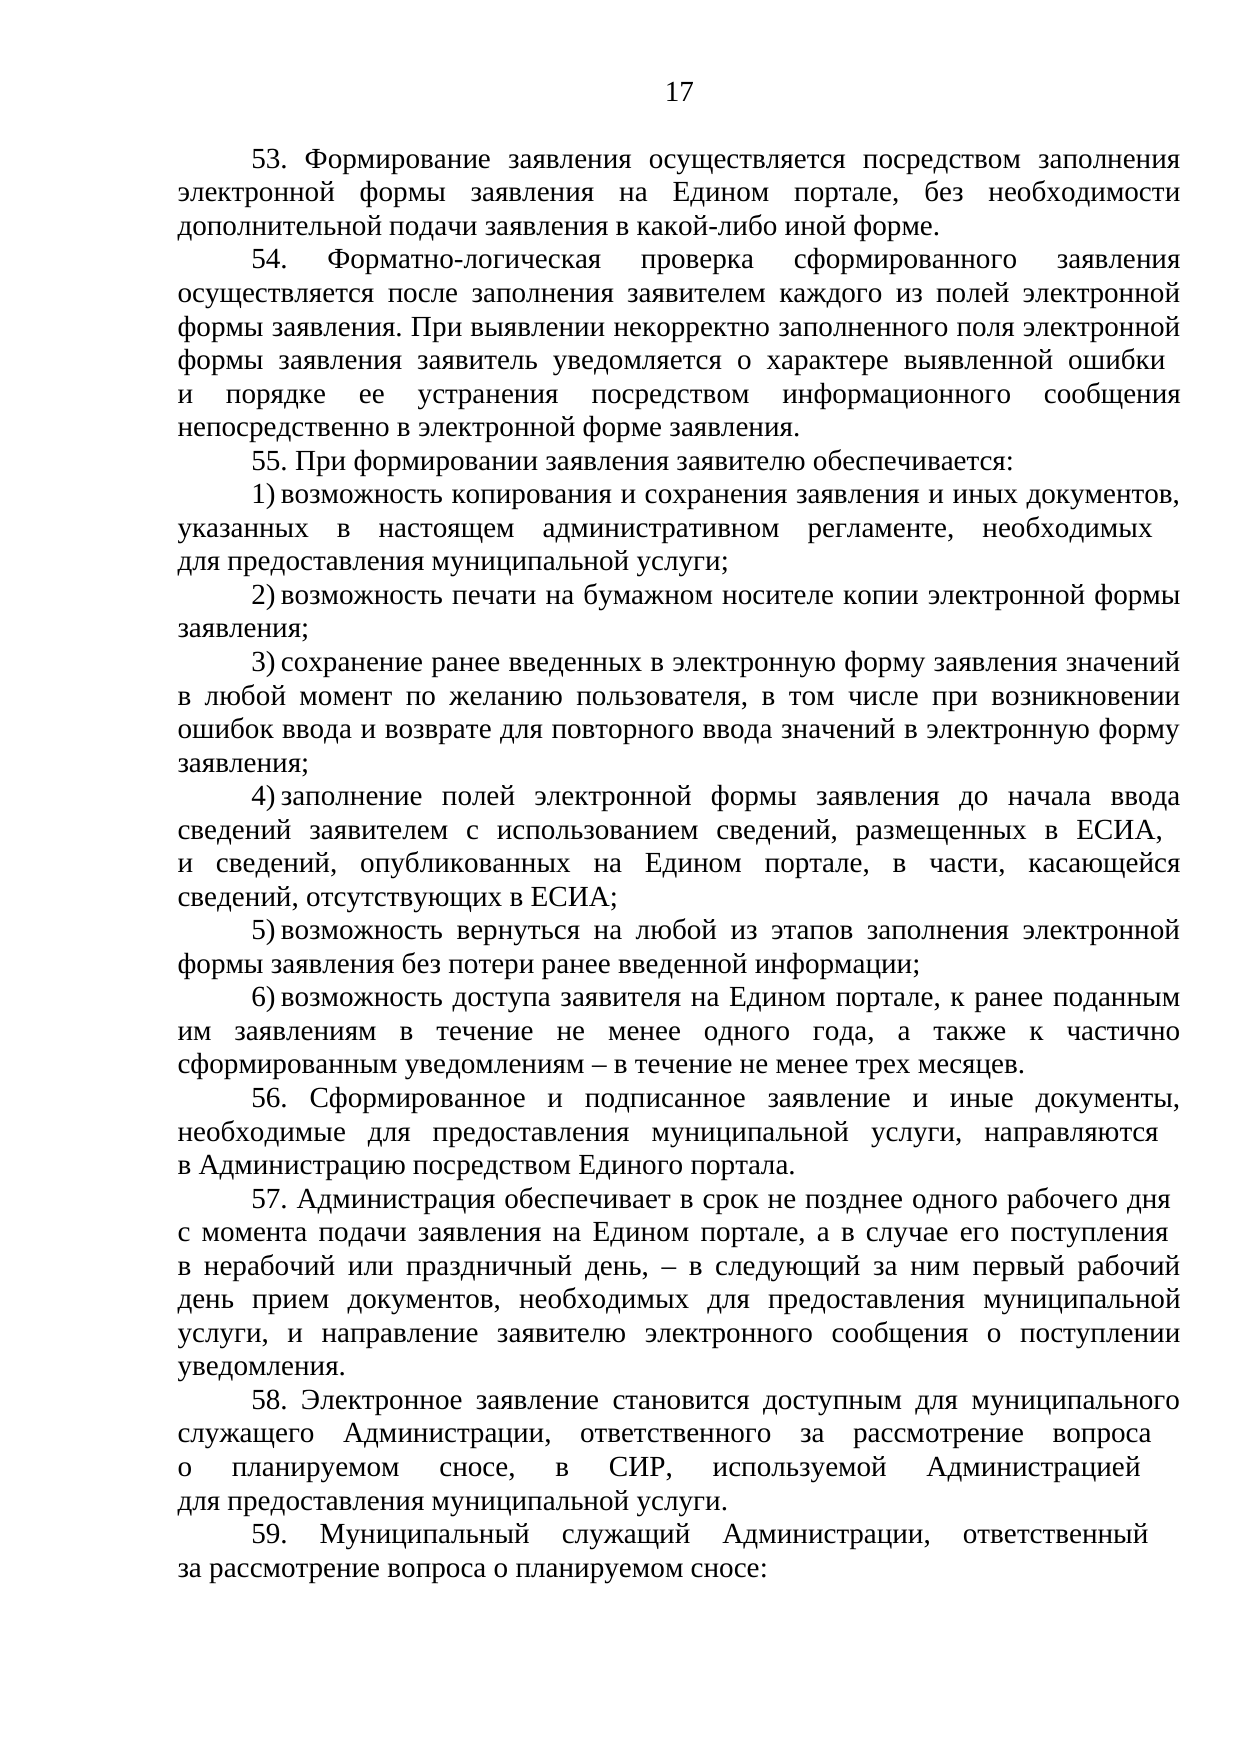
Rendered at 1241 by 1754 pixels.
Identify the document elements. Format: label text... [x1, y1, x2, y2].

text 4) заполнение полей электронной формы заявления до начала ввода сведений заявителем с использованием сведений, размещенных в ЕСИА, и сведений, опубликованных на Едином портале, в части, касающейся сведений, отсутствующих в ЕСИА; [177, 778, 1181, 912]
text 5) возможность вернуться на любой из этапов заполнения электронной формы заявления без потери ранее введенной информации; [177, 912, 1181, 979]
text 58. Электронное заявление становится доступным для муниципального служащего Администрации, ответственного за рассмотрение вопроса о планируемом сносе, в СИР, используемой Администрацией для предоставления муниципальной услуги. [177, 1382, 1181, 1516]
text 55. При формировании заявления заявителю обеспечивается: [177, 443, 1181, 476]
text 57. Администрация обеспечивает в срок не позднее одного рабочего дня с момента подачи заявления на Едином портале, а в случае его поступления в нерабочий или праздничный день, – в следующий за ним первый рабочий день прием документов, необходимых для предоставления муниципальной услуги, и направление заявителю электронного сообщения о поступлении уведомления. [177, 1181, 1181, 1382]
text 54. Форматно-логическая проверка сформированного заявления осуществляется после заполнения заявителем каждого из полей электронной формы заявления. При выявлении некорректно заполненного поля электронной формы заявления заявитель уведомляется о характере выявленной ошибки и порядке ее устранения посредством информационного сообщения непосредственно в электронной форме заявления. [177, 242, 1181, 443]
text 2) возможность печати на бумажном носителе копии электронной формы заявления; [177, 577, 1181, 644]
text 1) возможность копирования и сохранения заявления и иных документов, указанных в настоящем административном регламенте, необходимых для предоставления муниципальной услуги; [177, 476, 1181, 577]
text 59. Муниципальный служащий Администрации, ответственный за рассмотрение вопроса о планируемом сносе: [177, 1516, 1181, 1583]
text 3) сохранение ранее введенных в электронную форму заявления значений в любой момент по желанию пользователя, в том числе при возникновении ошибок ввода и возврате для повторного ввода значений в электронную форму заявления; [177, 644, 1181, 778]
text 53. Формирование заявления осуществляется посредством заполнения электронной формы заявления на Едином портале, без необходимости дополнительной подачи заявления в какой-либо иной форме. [177, 141, 1181, 242]
text 6) возможность доступа заявителя на Едином портале, к ранее поданным им заявлениям в течение не менее одного года, а также к частично сформированным уведомлениям – в течение не менее трех месяцев. [177, 979, 1181, 1080]
text 56. Сформированное и подписанное заявление и иные документы, необходимые для предоставления муниципальной услуги, направляются в Администрацию посредством Единого портала. [177, 1080, 1181, 1181]
